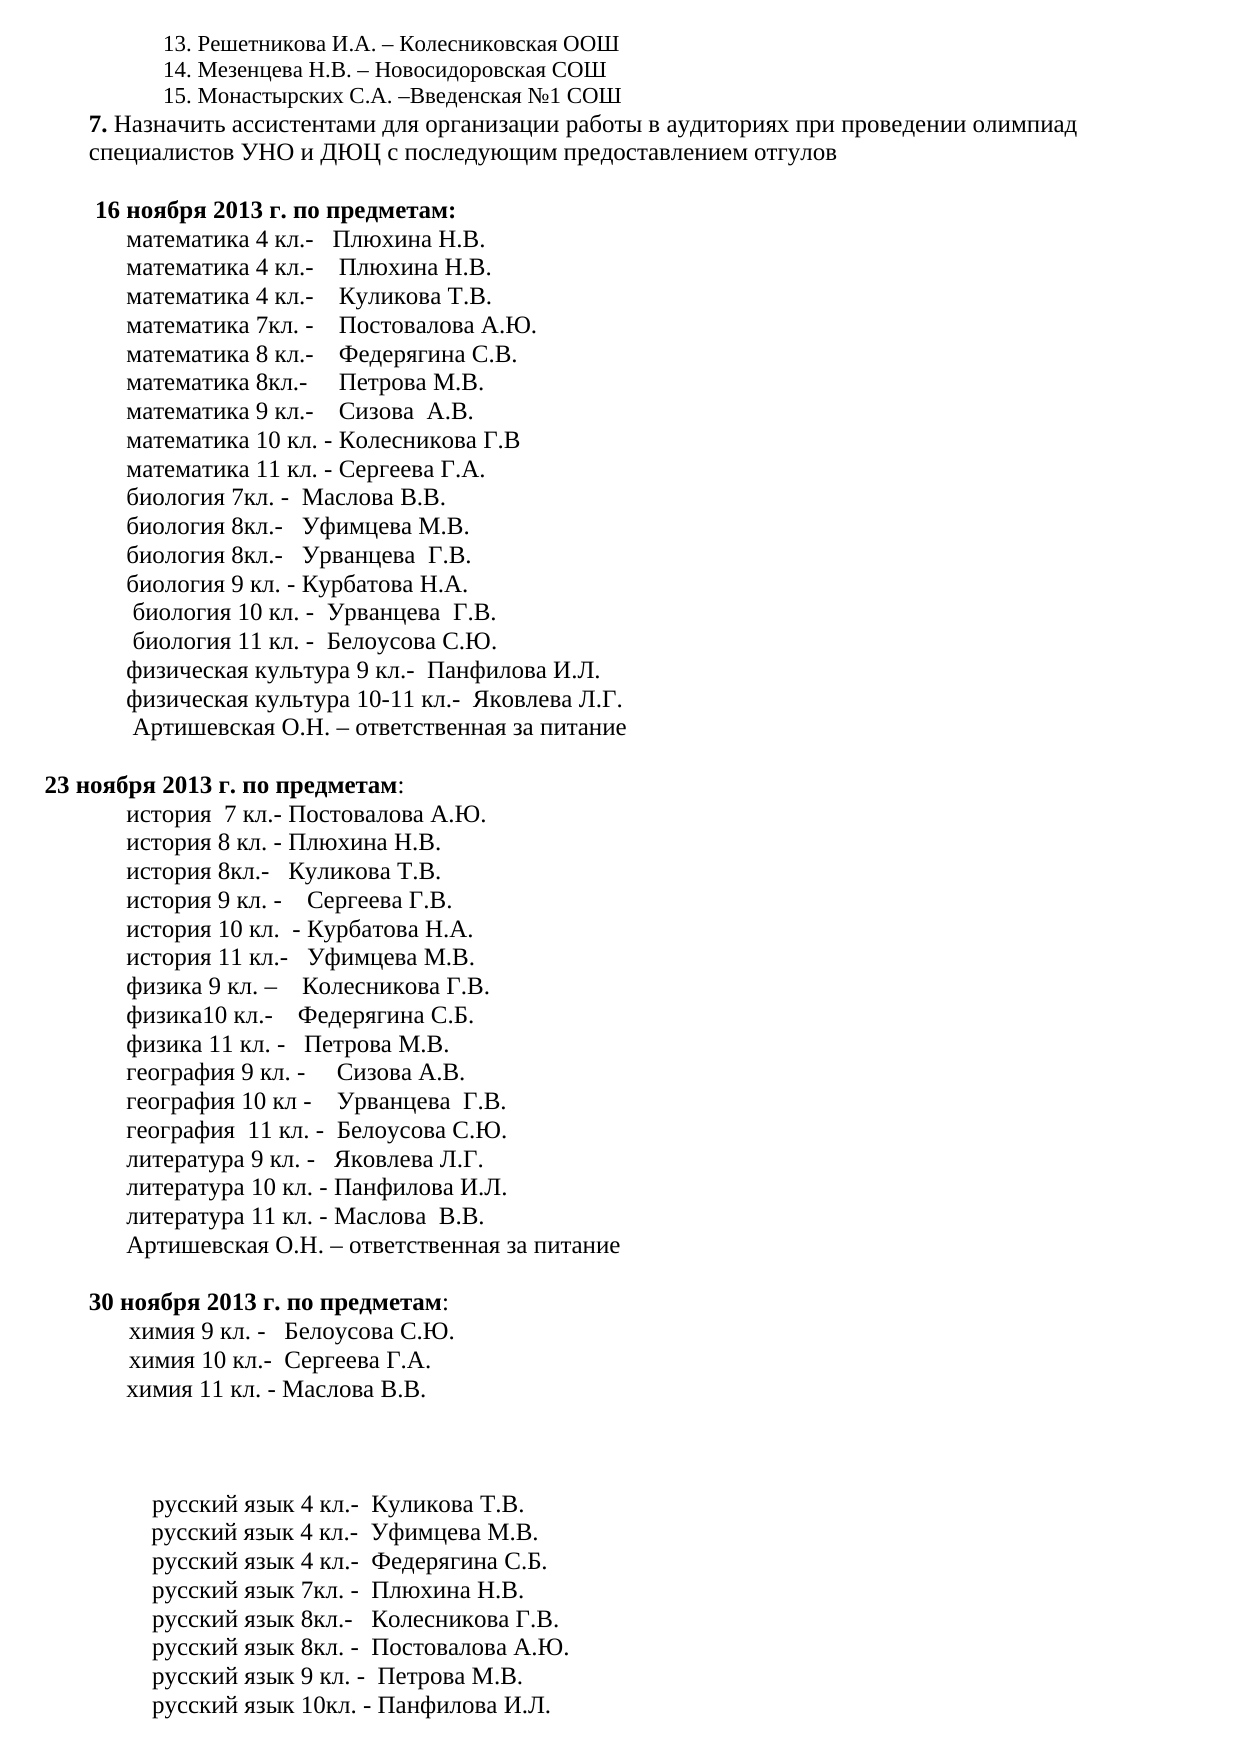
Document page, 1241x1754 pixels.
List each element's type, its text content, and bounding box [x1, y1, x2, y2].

text математика 4 кл.- Куликова Т.В. [126, 281, 1181, 310]
text литература 9 кл. - Яковлева Л.Г. [126, 1144, 1181, 1172]
text история 7 кл.- Постовалова А.Ю. [89, 799, 1181, 827]
text математика 10 кл. - Колесникова Г.В [126, 425, 1181, 454]
text физика10 кл.- Федерягина С.Б. [126, 1000, 1181, 1029]
text химия 9 кл. - Белоусова С.Ю. [103, 1316, 1181, 1345]
text математика 7кл. - Постовалова А.Ю. [126, 310, 1181, 339]
text математика 11 кл. - Сергеева Г.А. [126, 454, 1181, 482]
text география 11 кл. - Белоусова С.Ю. [126, 1115, 1181, 1144]
text Артишевская О.Н. – ответственная за питание [89, 1230, 1181, 1259]
text русский язык 8кл. - Постовалова А.Ю. [133, 1632, 1181, 1661]
text 16 ноября 2013 г. по предметам: [89, 195, 1181, 224]
text биология 10 кл. - Урванцева Г.В. [126, 597, 1181, 626]
text физическая культура 10-11 кл.- Яковлева Л.Г. [126, 684, 1181, 712]
text русский язык 7кл. - Плюхина Н.В. [133, 1575, 1181, 1604]
text химия 10 кл.- Сергеева Г.А. [103, 1345, 1181, 1374]
text русский язык 4 кл.- Куликова Т.В. [133, 1489, 1181, 1517]
text математика 9 кл.- Сизова А.В. [126, 396, 1181, 425]
text математика 4 кл.- Плюхина Н.В. [126, 252, 1181, 281]
text география 9 кл. - Сизова А.В. [126, 1057, 1181, 1086]
text история 9 кл. - Сергеева Г.В. [126, 885, 1181, 914]
text русский язык 4 кл.- Федерягина С.Б. [133, 1546, 1181, 1575]
text 23 ноября 2013 г. по предметам: [44, 770, 1181, 799]
text физика 11 кл. - Петрова М.В. [126, 1029, 1181, 1057]
text химия 11 кл. - Маслова В.В. [89, 1374, 1181, 1402]
text история 11 кл.- Уфимцева М.В. [126, 942, 1181, 971]
text русский язык 8кл.- Колесникова Г.В. [133, 1604, 1181, 1632]
text биология 8кл.- Урванцева Г.В. [126, 540, 1181, 569]
text русский язык 9 кл. - Петрова М.В. [133, 1661, 1181, 1690]
text физическая культура 9 кл.- Панфилова И.Л. [126, 655, 1181, 684]
text история 10 кл. - Курбатова Н.А. [126, 914, 1181, 942]
text литература 11 кл. - Маслова В.В. [126, 1201, 1181, 1230]
text математика 8кл.- Петрова М.В. [126, 367, 1181, 396]
text Артишевская О.Н. – ответственная за питание [89, 712, 1181, 741]
text математика 8 кл.- Федерягина С.В. [126, 339, 1181, 367]
text 7. Назначить ассистентами для организации работы в аудиториях при проведении олимпиад специалистов УНО и ДЮЦ с последующим предоставлением отгулов [89, 109, 1181, 166]
text 14. Мезенцева Н.В. – Новосидоровская СОШ [89, 56, 1181, 82]
text математика 4 кл.- Плюхина Н.В. [126, 224, 1181, 252]
text биология 9 кл. - Курбатова Н.А. [126, 569, 1181, 597]
text география 10 кл - Урванцева Г.В. [126, 1086, 1181, 1115]
text русский язык 4 кл.- Уфимцева М.В. [89, 1517, 1181, 1546]
text литература 10 кл. - Панфилова И.Л. [126, 1172, 1181, 1201]
text биология 11 кл. - Белоусова С.Ю. [126, 626, 1181, 655]
text русский язык 10кл. - Панфилова И.Л. [133, 1690, 1181, 1719]
text 30 ноября 2013 г. по предметам: [89, 1287, 1181, 1316]
text биология 7кл. - Маслова В.В. [126, 482, 1181, 511]
text биология 8кл.- Уфимцева М.В. [126, 511, 1181, 540]
text 13. Решетникова И.А. – Колесниковская ООШ [89, 29, 1181, 56]
text история 8кл.- Куликова Т.В. [89, 856, 1181, 885]
text 15. Монастырских С.А. –Введенская №1 СОШ [89, 82, 1181, 109]
text история 8 кл. - Плюхина Н.В. [89, 827, 1181, 856]
text физика 9 кл. – Колесникова Г.В. [126, 971, 1181, 1000]
